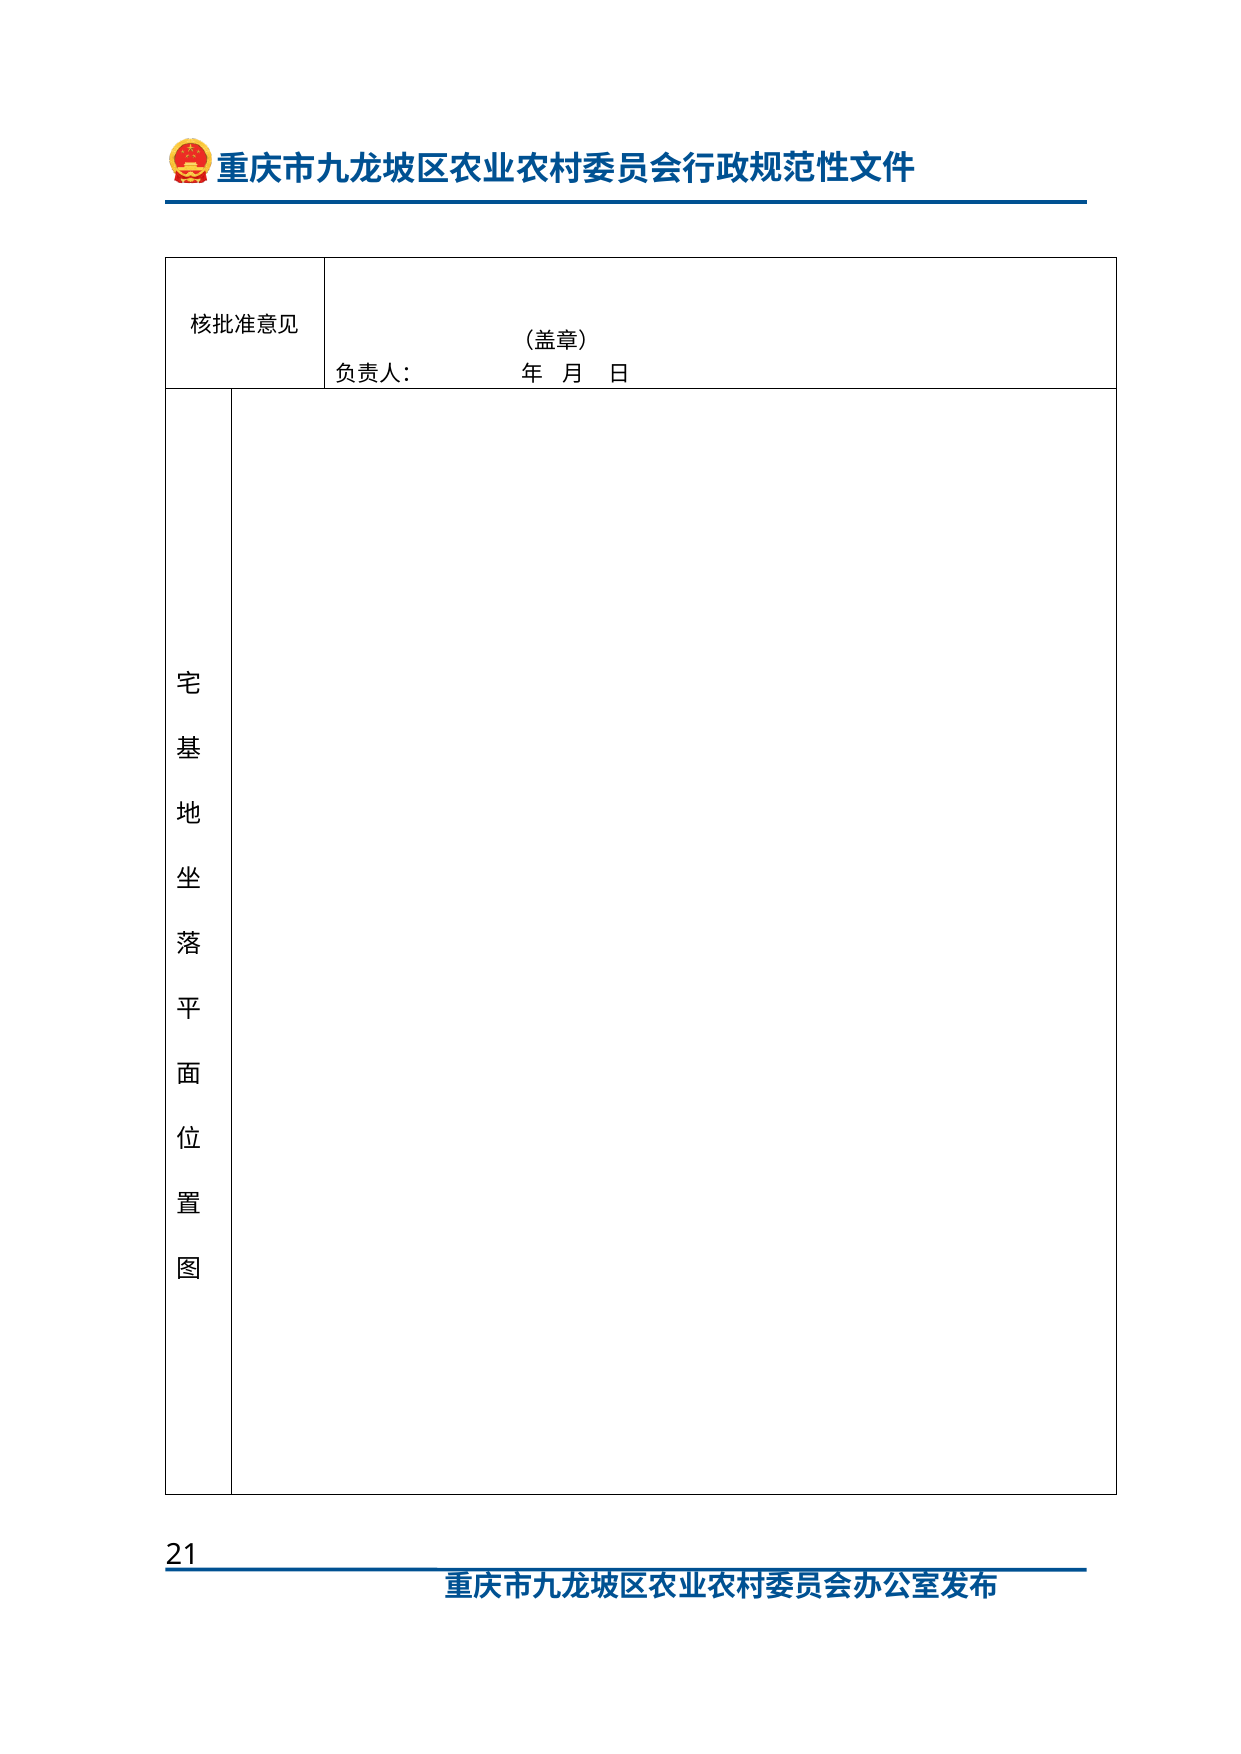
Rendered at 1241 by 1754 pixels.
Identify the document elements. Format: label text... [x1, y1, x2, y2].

table_cell 宅基地坐落平面位置图 [166, 389, 231, 1494]
table_cell （盖章） 负责人： 年 月 日 [325, 258, 1116, 388]
table_cell 镇政府（街道办事处）审 核批准意见 [166, 258, 324, 388]
table_cell [232, 389, 1116, 1494]
picture [165, 136, 216, 187]
